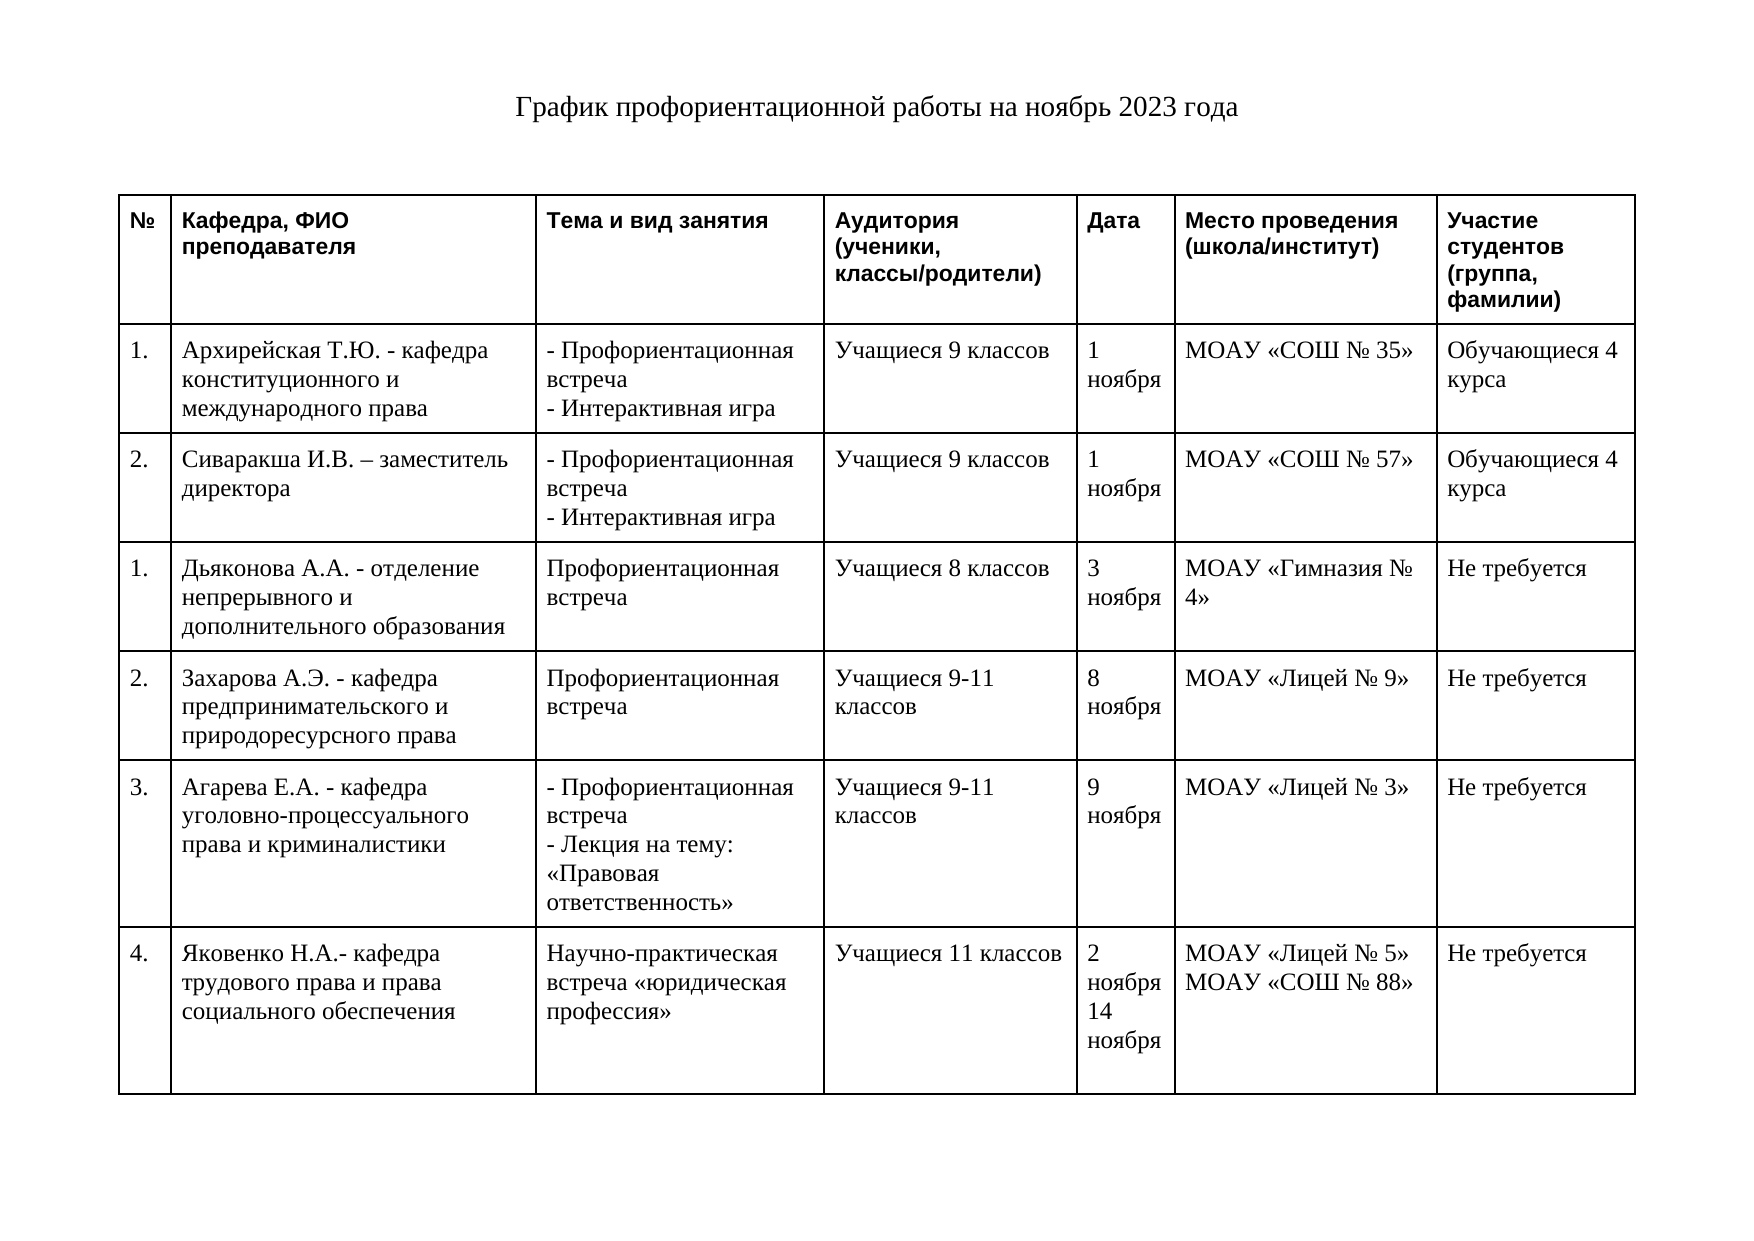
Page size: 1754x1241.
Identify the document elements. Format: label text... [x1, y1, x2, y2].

table_cell Обучающиеся 4 курса [1438, 434, 1634, 541]
table_cell 2. [120, 434, 170, 541]
table_cell Яковенко Н.А.- кафедра трудового права и права социального обеспечения [172, 928, 535, 1093]
table_cell МОАУ «СОШ № 35» [1176, 325, 1436, 432]
table_cell Дьяконова А.А. - отделение непрерывного и дополнительного образования [172, 543, 535, 650]
table_cell Учащиеся 11 классов [825, 928, 1076, 1093]
table_header Кафедра, ФИО преподавателя [172, 196, 535, 323]
table_cell Учащиеся 8 классов [825, 543, 1076, 650]
table_header Аудитория (ученики, классы/родители) [825, 196, 1076, 323]
table_cell 8 ноября [1078, 652, 1174, 759]
table_cell МОАУ «СОШ № 57» [1176, 434, 1436, 541]
table_cell - Профориентационная встреча - Интерактивная игра [537, 434, 823, 541]
table_cell 1 ноября [1078, 434, 1174, 541]
table_header Тема и вид занятия [537, 196, 823, 323]
table_header № [120, 196, 170, 323]
table_cell Захарова А.Э. - кафедра предпринимательского и природоресурсного права [172, 652, 535, 759]
table_cell Архирейская Т.Ю. - кафедра конституционного и международного права [172, 325, 535, 432]
table_cell 4. [120, 928, 170, 1093]
table_cell Не требуется [1438, 928, 1634, 1093]
table_cell 1. [120, 543, 170, 650]
table_cell 2. [120, 652, 170, 759]
table_cell Профориентационная встреча [537, 543, 823, 650]
table_cell Учащиеся 9-11 классов [825, 761, 1076, 926]
table_cell 2 ноября 14 ноября [1078, 928, 1174, 1093]
table_cell Сиваракша И.В. – заместитель директора [172, 434, 535, 541]
table_cell - Профориентационная встреча - Лекция на тему: «Правовая ответственность» [537, 761, 823, 926]
table_cell Учащиеся 9 классов [825, 325, 1076, 432]
table_cell Обучающиеся 4 курса [1438, 325, 1634, 432]
table_cell МОАУ «Лицей № 5» МОАУ «СОШ № 88» [1176, 928, 1436, 1093]
table_cell Не требуется [1438, 652, 1634, 759]
table_header Место проведения (школа/институт) [1176, 196, 1436, 323]
table_cell Учащиеся 9-11 классов [825, 652, 1076, 759]
table_cell Не требуется [1438, 761, 1634, 926]
table_cell 3 ноября [1078, 543, 1174, 650]
table_cell МОАУ «Гимназия № 4» [1176, 543, 1436, 650]
table_cell 3. [120, 761, 170, 926]
table_header Дата [1078, 196, 1174, 323]
table_cell Профориентационная встреча [537, 652, 823, 759]
table_cell МОАУ «Лицей № 3» [1176, 761, 1436, 926]
table_cell Агарева Е.А. - кафедра уголовно-процессуального права и криминалистики [172, 761, 535, 926]
table_cell 1. [120, 325, 170, 432]
text График профориентационной работы на ноябрь 2023 года [118, 89, 1636, 122]
table_cell Научно-практическая встреча «юридическая профессия» [537, 928, 823, 1093]
table_header Участие студентов (группа, фамилии) [1438, 196, 1634, 323]
table_cell 1 ноября [1078, 325, 1174, 432]
table_cell МОАУ «Лицей № 9» [1176, 652, 1436, 759]
table_cell Не требуется [1438, 543, 1634, 650]
table_cell 9 ноября [1078, 761, 1174, 926]
table_cell - Профориентационная встреча - Интерактивная игра [537, 325, 823, 432]
table_cell Учащиеся 9 классов [825, 434, 1076, 541]
